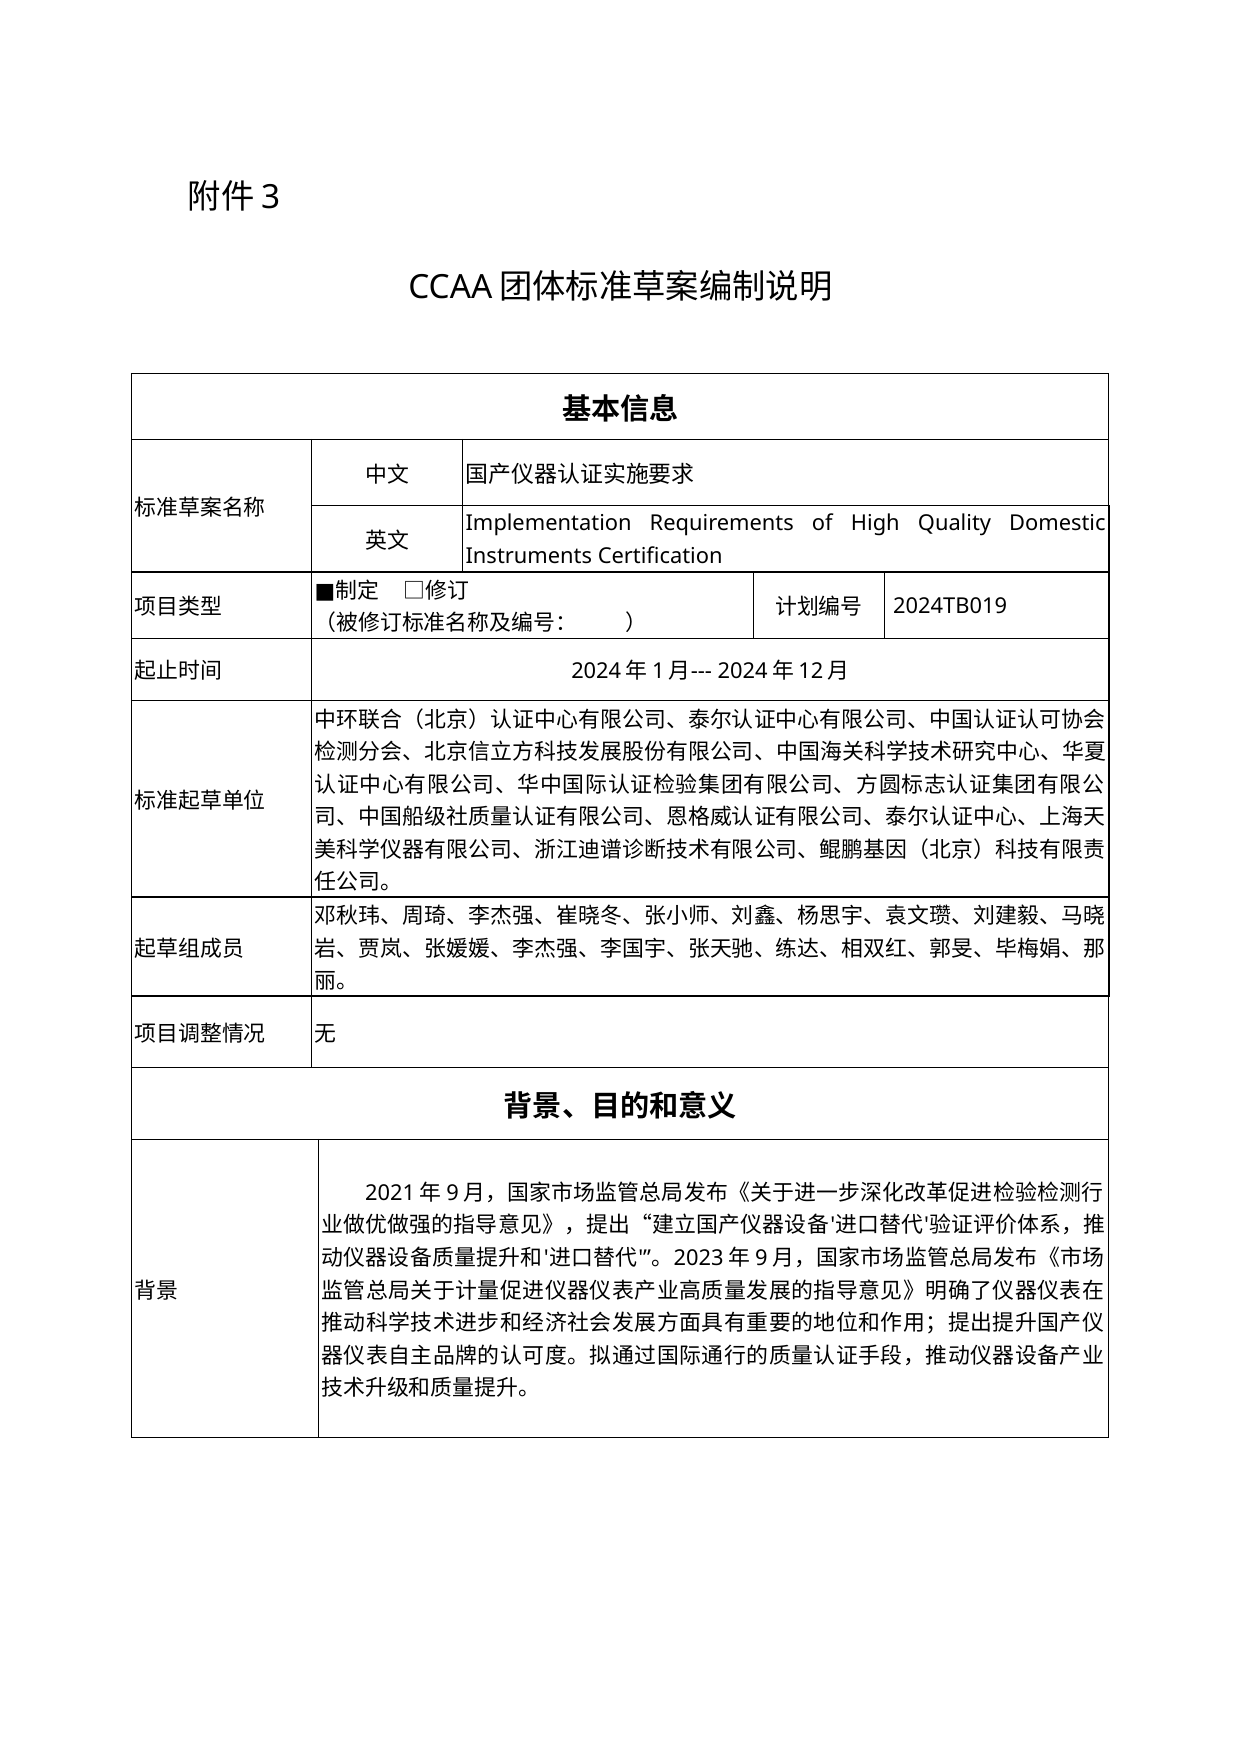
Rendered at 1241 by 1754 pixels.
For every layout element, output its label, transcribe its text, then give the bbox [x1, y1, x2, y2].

text CCAA团体标准草案编制说明 [187, 251, 1053, 316]
table_cell 2024TB019 [885, 573, 1108, 637]
table_cell 2021年9月，国家市场监管总局发布《关于进一步深化改革促进检验检测行业做优做强的指导意见》，提出“建立国产仪器设备'进口替代'验证评价体系，推动仪器设备质量提升和'进口替代'”。2023年9月，国家市场监管总局发布《市场监管总局关于计量促进仪器仪表产业高质量发展的指导意见》明确了仪器仪表在推动科学技术进步和经济社会发展方面具有重要的地位和作用；提出提升国产仪器仪表自主品牌的认可度。拟通过国际通行的质量认证手段，推动仪器设备产业技术升级和质量提升。 [319, 1140, 1108, 1437]
table_cell Implementation Requirements of High Quality Domestic Instruments Certification [463, 506, 1108, 571]
table_cell 国产仪器认证实施要求 [463, 440, 1108, 505]
table_cell 中文 [312, 440, 462, 505]
table_cell 背景、目的和意义 [132, 1068, 1108, 1139]
text 附件3 [187, 162, 1053, 227]
table_cell 起止时间 [132, 639, 311, 700]
table_header 基本信息 [132, 374, 1108, 439]
table_cell 起草组成员 [132, 898, 311, 995]
table_cell 背景 [132, 1140, 318, 1437]
table_cell 无 [312, 997, 1108, 1067]
table_cell 中环联合（北京）认证中心有限公司、泰尔认证中心有限公司、中国认证认可协会检测分会、北京信立方科技发展股份有限公司、中国海关科学技术研究中心、华夏认证中心有限公司、华中国际认证检验集团有限公司、方圆标志认证集团有限公司、中国船级社质量认证有限公司、恩格威认证有限公司、泰尔认证中心、上海天美科学仪器有限公司、浙江迪谱诊断技术有限公司、鲲鹏基因（北京）科技有限责任公司。 [312, 701, 1108, 896]
table_cell 标准起草单位 [132, 701, 311, 896]
table_cell 项目类型 [132, 573, 311, 637]
table_cell ■制定 □修订 （被修订标准名称及编号： ） [312, 573, 753, 637]
table_cell 邓秋玮、周琦、李杰强、崔晓冬、张小师、刘鑫、杨思宇、袁文瓒、刘建毅、马晓岩、贾岚、张媛媛、李杰强、李国宇、张天驰、练达、相双红、郭旻、毕梅娟、那丽。 [312, 898, 1108, 995]
table_cell 项目调整情况 [132, 997, 311, 1067]
table_cell 2024年1月--- 2024年12月 [312, 639, 1108, 700]
table_cell 标准草案名称 [132, 440, 311, 571]
table_cell 英文 [312, 506, 462, 571]
table_cell 计划编号 [754, 573, 884, 637]
